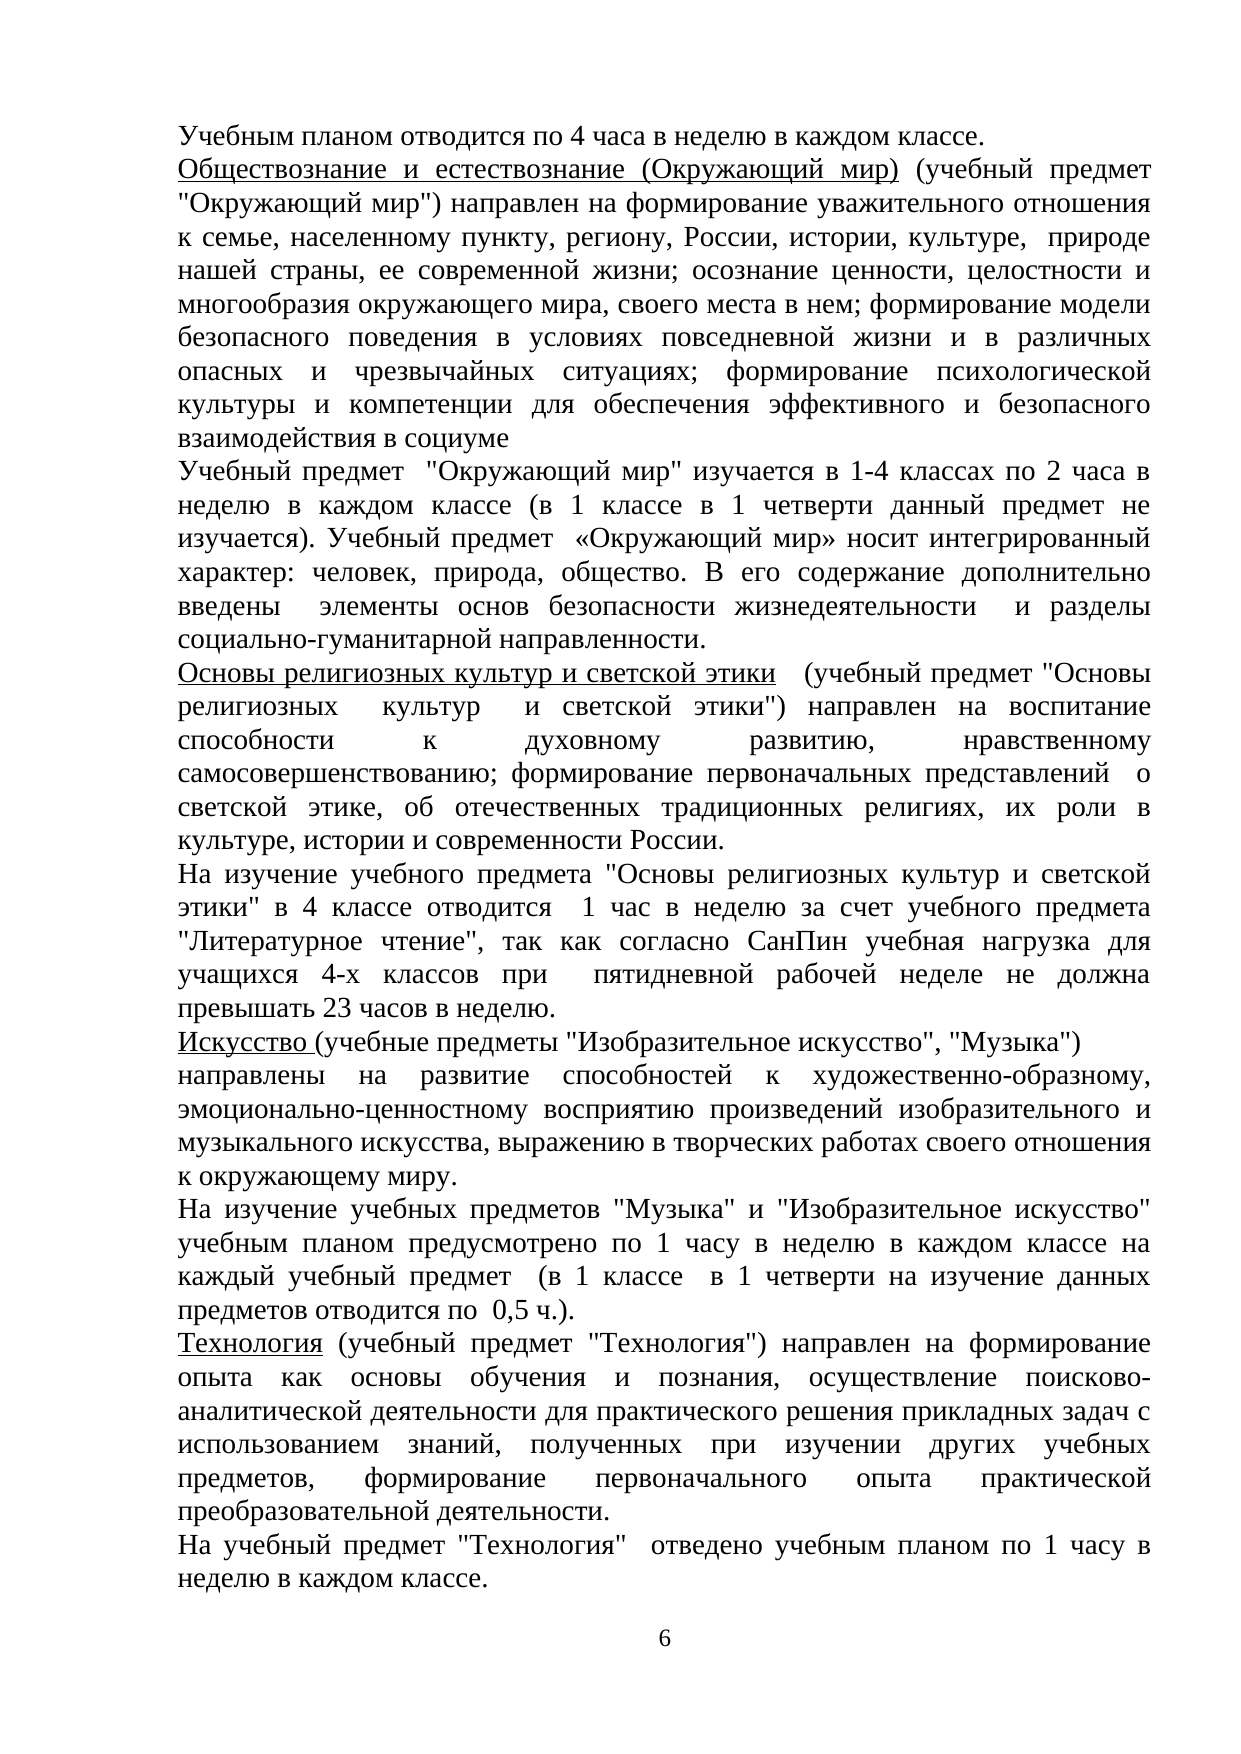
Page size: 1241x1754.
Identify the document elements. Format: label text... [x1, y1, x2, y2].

text Основы религиозных культур и светской этики (учебный предмет "Основы религиозных культур и светской этики") направлен на воспитание способности к духовному развитию, нравственному самосовершенствованию; формирование первоначальных представлений о светской этике, об отечественных традиционных религиях, их роли в культуре, истории и современности России. [177, 655, 1152, 856]
text направлены на развитие способностей к художественно-образному, эмоционально-ценностному восприятию произведений изобразительного и музыкального искусства, выражению в творческих работах своего отношения к окружающему миру. [177, 1057, 1152, 1191]
text На изучение учебных предметов "Музыка" и "Изобразительное искусство" учебным планом предусмотрено по 1 часу в неделю в каждом классе на каждый учебный предмет (в 1 классе в 1 четверти на изучение данных предметов отводится по 0,5 ч.). [177, 1191, 1152, 1326]
text Учебный предмет "Окружающий мир" изучается в 1-4 классах по 2 часа в неделю в каждом классе (в 1 классе в 1 четверти данный предмет не изучается). Учебный предмет «Окружающий мир» носит интегрированный характер: человек, природа, общество. В его содержание дополнительно введены элементы основ безопасности жизнедеятельности и разделы социально-гуманитарной направленности. [177, 453, 1152, 655]
text На изучение учебного предмета "Основы религиозных культур и светской этики" в 4 классе отводится 1 час в неделю за счет учебного предмета "Литературное чтение", так как согласно СанПин учебная нагрузка для учащихся 4-х классов при пятидневной рабочей неделе не должна превышать 23 часов в неделю. [177, 856, 1152, 1024]
text Технология (учебный предмет "Технология") направлен на формирование опыта как основы обучения и познания, осуществление поисково-аналитической деятельности для практического решения прикладных задач с использованием знаний, полученных при изучении других учебных предметов, формирование первоначального опыта практической преобразовательной деятельности. [177, 1326, 1152, 1527]
text На учебный предмет "Технология" отведено учебным планом по 1 часу в неделю в каждом классе. [177, 1527, 1152, 1594]
text Обществознание и естествознание (Окружающий мир) (учебный предмет "Окружающий мир") направлен на формирование уважительного отношения к семье, населенному пункту, региону, России, истории, культуре, природе нашей страны, ее современной жизни; осознание ценности, целостности и многообразия окружающего мира, своего места в нем; формирование модели безопасного поведения в условиях повседневной жизни и в различных опасных и чрезвычайных ситуациях; формирование психологической культуры и компетенции для обеспечения эффективного и безопасного взаимодействия в социуме [177, 152, 1152, 453]
text Искусство (учебные предметы "Изобразительное искусство", "Музыка") [177, 1024, 1152, 1057]
text Учебным планом отводится по 4 часа в неделю в каждом классе. [177, 118, 1152, 152]
